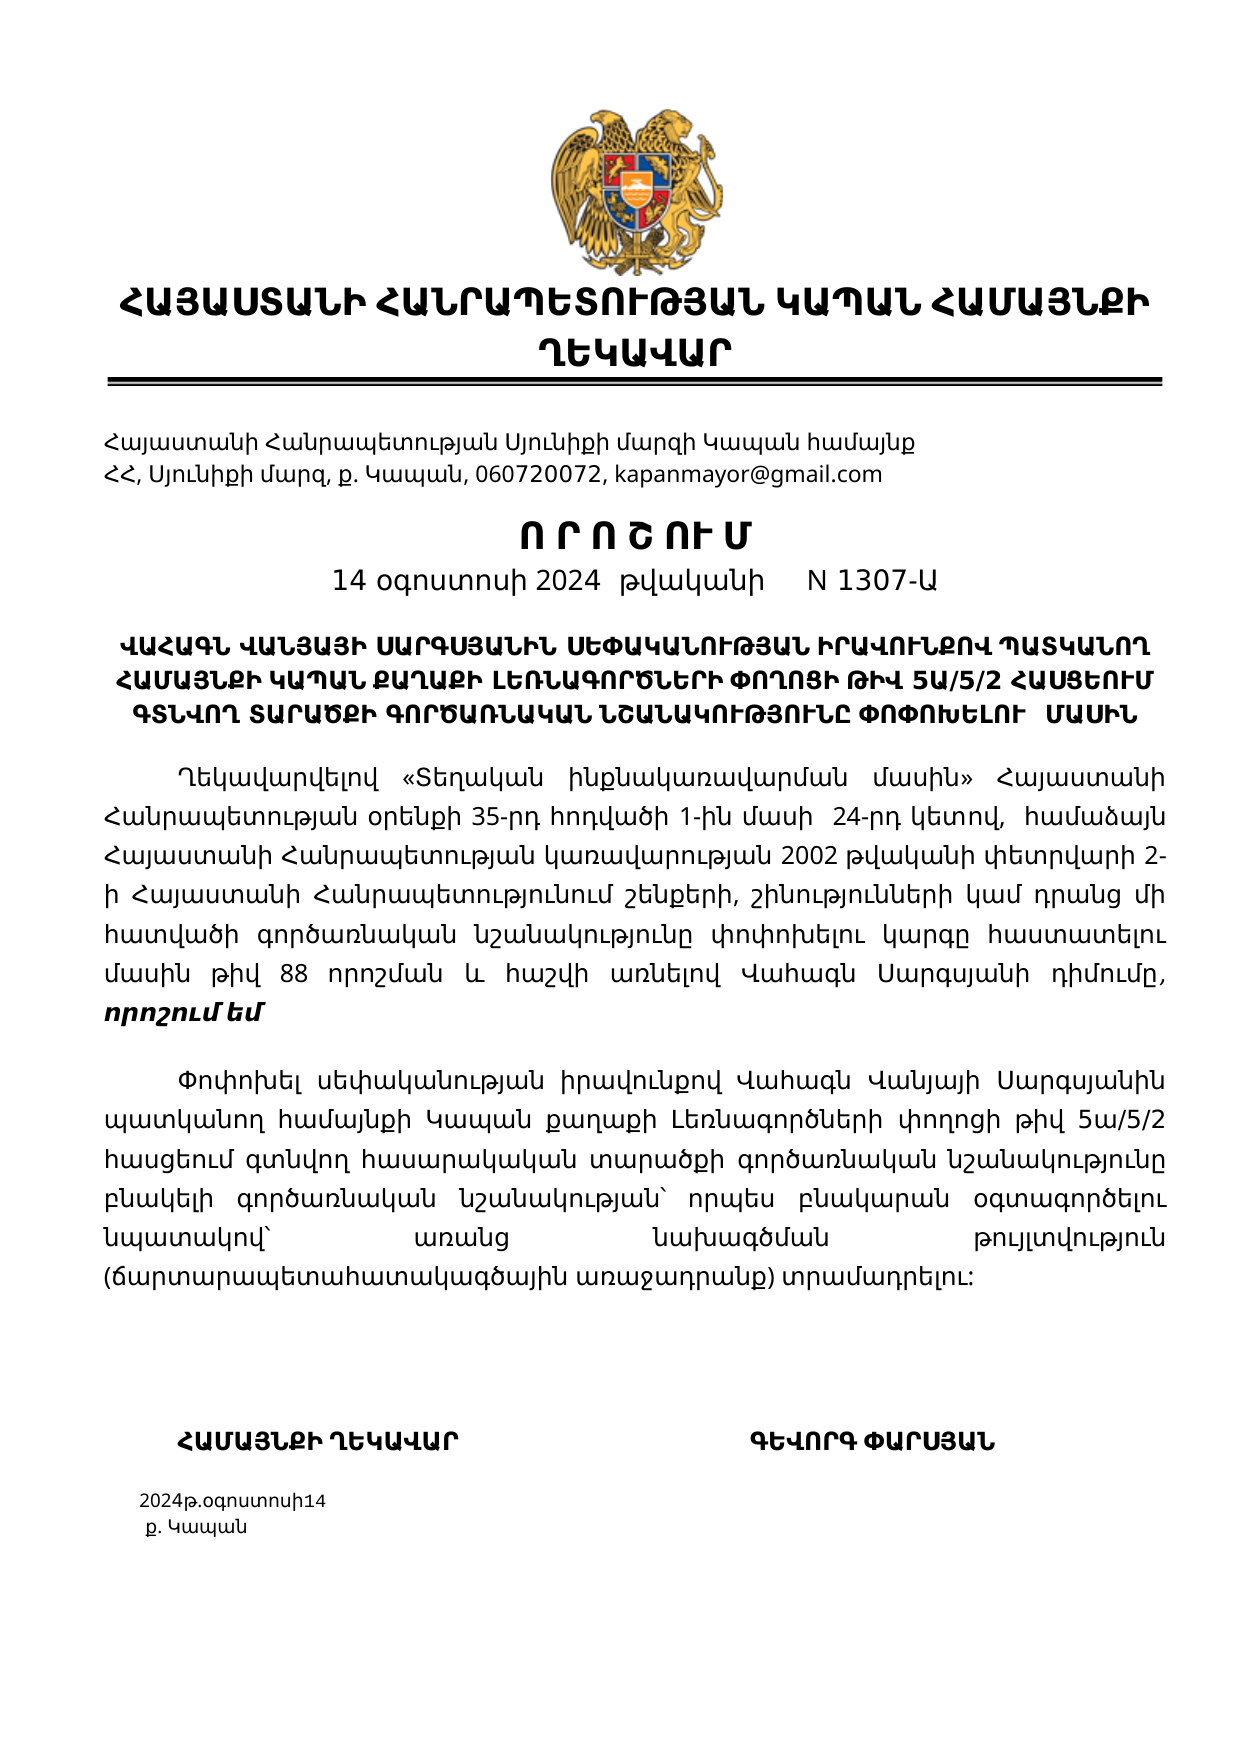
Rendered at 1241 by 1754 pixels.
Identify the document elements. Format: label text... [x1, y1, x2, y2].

picture [545, 103, 725, 276]
table_header ՀԱՅԱՍՏԱՆԻ ՀԱՆՐԱՊԵՏՈՒԹՅԱՆ ԿԱՊԱՆ ՀԱՄԱՅՆՔԻ ՂԵԿԱՎԱՐ Հայաստանի Հանրապետության Սյունիքի մարզի Կապան համայնք ՀՀ, Սյունիքի մարզ, ք. Կապան, 060720072, kapanmayor@gmail.com [104, 104, 1167, 509]
picture [107, 377, 1163, 386]
text Փոփոխել սեփականության իրավունքով Վահագն Վանյայի Սարգսյանին պատկանող համայնքի Կապան քաղաքի Լեռնագործների փողոցի թիվ 5ա/5/2 հասցեում գտնվող հասարակական տարածքի գործառնական նշանակությունը բնակելի գործառնական նշանակության՝ որպես բնակարան օգտագործելու նպատակով՝ առանց նախագծման թույլտվություն (ճարտարապետահատակագծային առաջադրանք) տրամադրելու: [103, 1063, 1167, 1293]
text ՎԱՀԱԳՆ ՎԱՆՅԱՅԻ ՍԱՐԳՍՅԱՆԻՆ ՍԵՓԱԿԱՆՈՒԹՅԱՆ ԻՐԱՎՈՒՆՔՈՎ ՊԱՏԿԱՆՈՂ ՀԱՄԱՅՆՔԻ ԿԱՊԱՆ ՔԱՂԱՔԻ ԼԵՌՆԱԳՈՐԾՆԵՐԻ ՓՈՂՈՑԻ ԹԻՎ 5Ա/5/2 ՀԱՍՑԵՈՒՄ ԳՏՆՎՈՂ ՏԱՐԱԾՔԻ ԳՈՐԾԱՌՆԱԿԱՆ ՆՇԱՆԱԿՈՒԹՅՈՒՆԸ ՓՈՓՈԽԵԼՈՒ ՄԱՍԻՆ [103, 628, 1167, 731]
text ՀԱՄԱՅՆՔԻ ՂԵԿԱՎԱՐ ԳԵՎՈՐԳ ՓԱՐՍՅԱՆ [103, 1424, 1167, 1458]
text Ո Ր Ո Շ ՈՒ Մ [103, 509, 1167, 561]
text Ղեկավարվելով «Տեղական ինքնակառավարման մասին» Հայաստանի Հանրապետության օրենքի 35-րդ հոդվածի 1-ին մասի 24-րդ կետով, համաձայն Հայաստանի Հանրապետության կառավարության 2002 թվականի փետրվարի 2-ի Հայաստանի Հանրապետությունում շենքերի, շինությունների կամ դրանց մի հատվածի գործառնական նշանակությունը փոփոխելու կարգը հաստատելու մասին թիվ 88 որոշման և հաշվի առնելով Վահագն Սարգսյանի դիմումը, որոշում եմ [103, 760, 1167, 1029]
text 2024թ.օգոստոսի14 ք. Կապան [103, 1487, 1167, 1539]
text 14 օգոստոսի 2024 թվականի N 1307-Ա [103, 561, 1167, 599]
